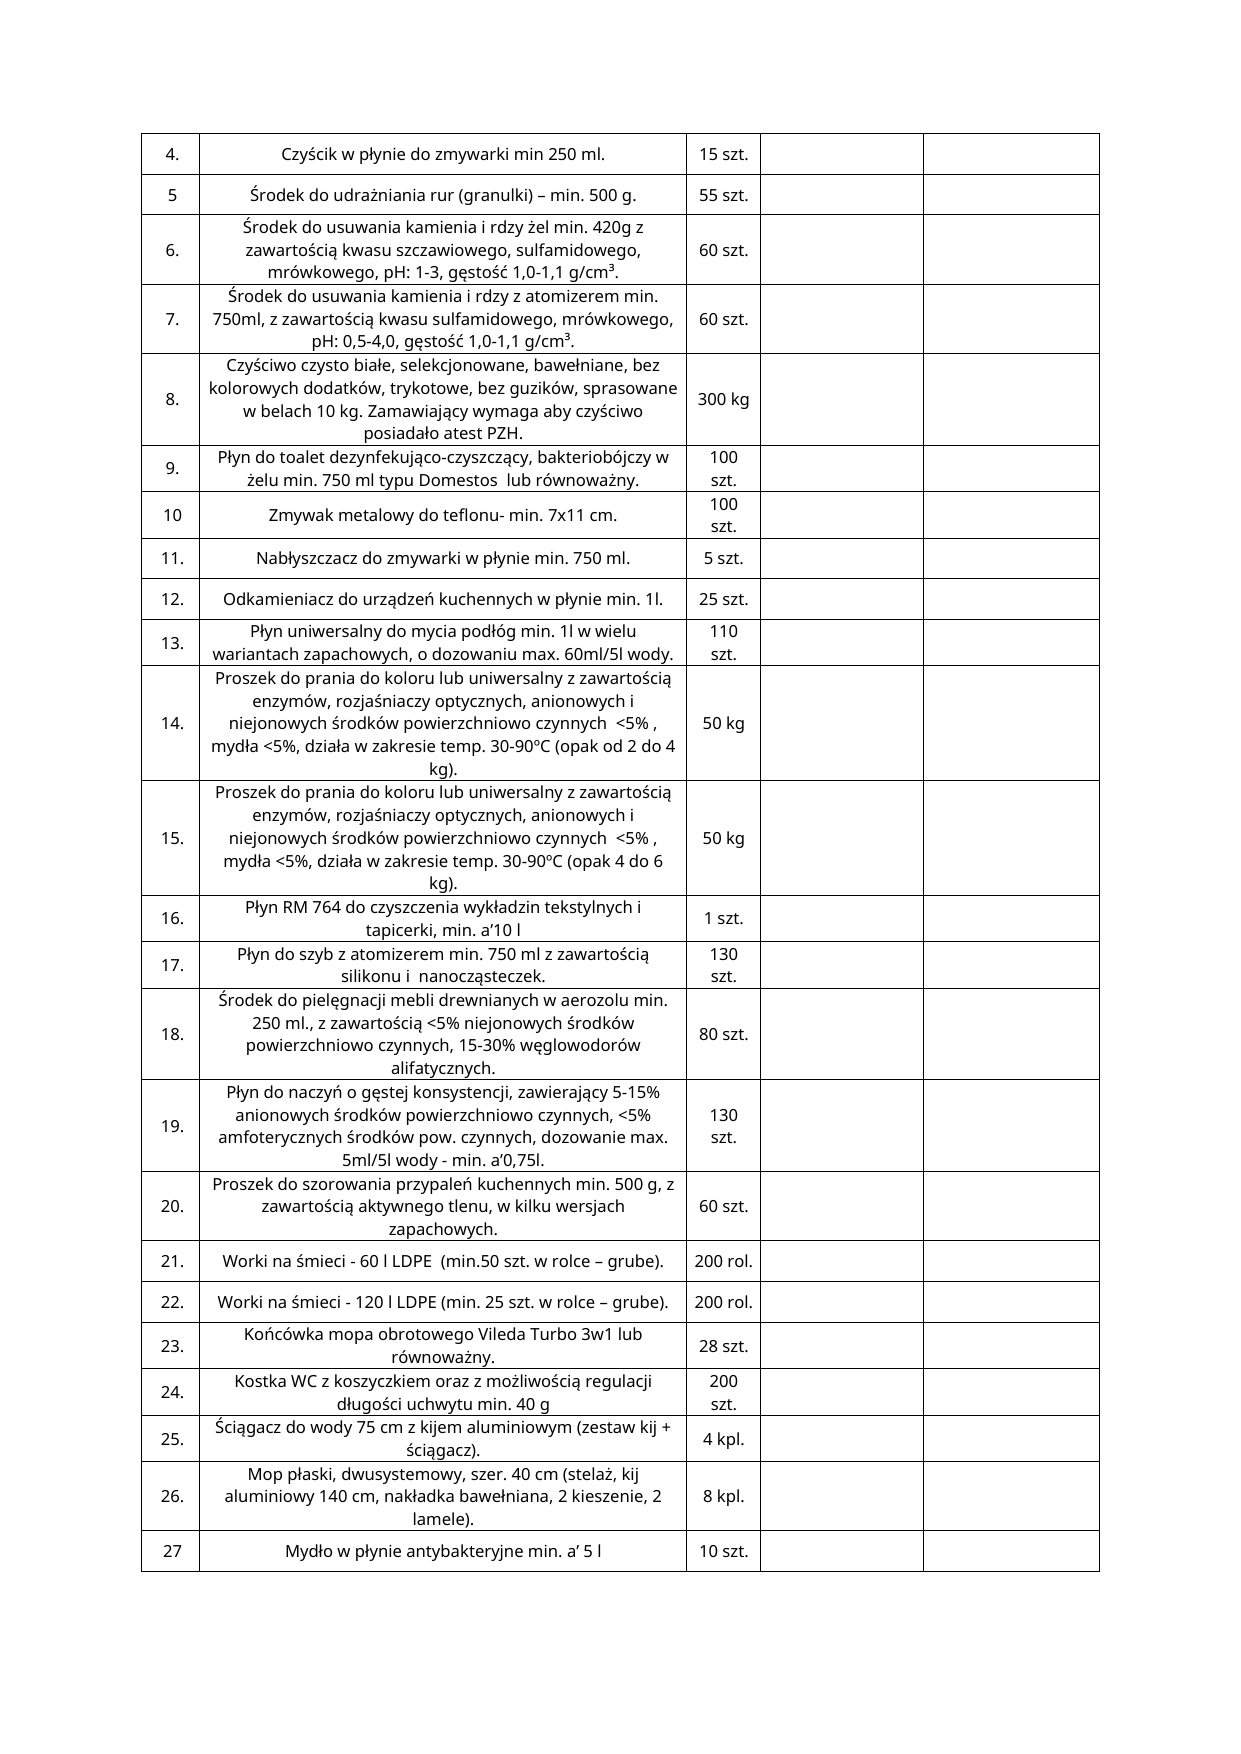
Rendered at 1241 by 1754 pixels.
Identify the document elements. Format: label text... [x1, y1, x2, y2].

table_cell [924, 134, 1099, 174]
table_cell Czyściwo czysto białe, selekcjonowane, bawełniane, bez kolorowych dodatków, trykotowe, bez guzików, sprasowane w belach 10 kg. Zamawiający wymaga aby czyściwo posiadało atest PZH. [200, 354, 686, 444]
table_cell Proszek do prania do koloru lub uniwersalny z zawartością enzymów, rozjaśniaczy optycznych, anionowych i niejonowych środków powierzchniowo czynnych <5% , mydła <5%, działa w zakresie temp. 30-90ºC (opak od 2 do 4 kg). [200, 666, 686, 780]
table_cell [761, 989, 923, 1079]
table_cell 13. [142, 620, 199, 665]
table_cell 200 rol. [687, 1282, 760, 1322]
table_cell 9. [142, 446, 199, 491]
table_cell 7. [142, 285, 199, 353]
table_cell 300 kg [687, 354, 760, 444]
table_cell [761, 1369, 923, 1415]
table_cell [924, 285, 1099, 353]
table_cell 10 [142, 492, 199, 537]
table_cell [761, 1416, 923, 1461]
table_cell [924, 539, 1099, 578]
table_cell [924, 446, 1099, 491]
table_cell 24. [142, 1369, 199, 1415]
table_cell 16. [142, 896, 199, 941]
table_cell 55 szt. [687, 175, 760, 214]
table_cell 5 [142, 175, 199, 214]
table_cell 11. [142, 539, 199, 578]
table_cell [761, 1282, 923, 1322]
table_cell 4 kpl. [687, 1416, 760, 1461]
table_cell [761, 134, 923, 174]
table_cell [761, 1462, 923, 1530]
table_cell [761, 215, 923, 283]
table_cell 6. [142, 215, 199, 283]
table_cell 15 szt. [687, 134, 760, 174]
table_cell 20. [142, 1172, 199, 1240]
table_cell [924, 620, 1099, 665]
table_cell 22. [142, 1282, 199, 1322]
table_cell 200 szt. [687, 1369, 760, 1415]
table_cell [924, 1282, 1099, 1322]
table_cell Proszek do szorowania przypaleń kuchennych min. 500 g, z zawartością aktywnego tlenu, w kilku wersjach zapachowych. [200, 1172, 686, 1240]
table_cell [924, 215, 1099, 283]
table_cell 200 rol. [687, 1241, 760, 1281]
table_cell 8. [142, 354, 199, 444]
table_cell 12. [142, 579, 199, 619]
table_cell [761, 539, 923, 578]
table_cell [924, 1241, 1099, 1281]
table_cell 25 szt. [687, 579, 760, 619]
table_cell Worki na śmieci - 60 l LDPE (min.50 szt. w rolce – grube). [200, 1241, 686, 1281]
table_cell [761, 1323, 923, 1368]
table_cell [924, 1369, 1099, 1415]
table_cell Płyn do toalet dezynfekująco-czyszczący, bakteriobójczy w żelu min. 750 ml typu Domestos lub równoważny. [200, 446, 686, 491]
table_cell 17. [142, 942, 199, 987]
table_cell [761, 175, 923, 214]
table_cell [761, 620, 923, 665]
table_cell Płyn RM 764 do czyszczenia wykładzin tekstylnych i tapicerki, min. a’10 l [200, 896, 686, 941]
table_cell [761, 285, 923, 353]
table_cell [924, 1416, 1099, 1461]
table_cell Mydło w płynie antybakteryjne min. a’ 5 l [200, 1531, 686, 1571]
table_cell Płyn do naczyń o gęstej konsystencji, zawierający 5-15% anionowych środków powierzchniowo czynnych, <5% amfoterycznych środków pow. czynnych, dozowanie max. 5ml/5l wody - min. a’0,75l. [200, 1080, 686, 1171]
table_cell [761, 666, 923, 780]
table_cell Czyścik w płynie do zmywarki min 250 ml. [200, 134, 686, 174]
table_cell [761, 354, 923, 444]
table_cell Zmywak metalowy do teflonu- min. 7x11 cm. [200, 492, 686, 537]
table_cell 10 szt. [687, 1531, 760, 1571]
table_cell 130 szt. [687, 1080, 760, 1171]
table_cell Środek do udrażniania rur (granulki) – min. 500 g. [200, 175, 686, 214]
table_cell [924, 1323, 1099, 1368]
table_cell 60 szt. [687, 285, 760, 353]
table_cell Środek do pielęgnacji mebli drewnianych w aerozolu min. 250 ml., z zawartością <5% niejonowych środków powierzchniowo czynnych, 15-30% węglowodorów alifatycznych. [200, 989, 686, 1079]
table_cell [924, 896, 1099, 941]
table_cell [924, 1462, 1099, 1530]
table_cell Proszek do prania do koloru lub uniwersalny z zawartością enzymów, rozjaśniaczy optycznych, anionowych i niejonowych środków powierzchniowo czynnych <5% , mydła <5%, działa w zakresie temp. 30-90ºC (opak 4 do 6 kg). [200, 781, 686, 894]
table_cell [924, 1172, 1099, 1240]
table_cell Płyn do szyb z atomizerem min. 750 ml z zawartością silikonu i nanocząsteczek. [200, 942, 686, 987]
table_cell 5 szt. [687, 539, 760, 578]
table_cell 60 szt. [687, 1172, 760, 1240]
table_cell 23. [142, 1323, 199, 1368]
table_cell 4. [142, 134, 199, 174]
table_cell [761, 1531, 923, 1571]
table_cell [761, 1172, 923, 1240]
table_cell 80 szt. [687, 989, 760, 1079]
table_cell Ściągacz do wody 75 cm z kijem aluminiowym (zestaw kij + ściągacz). [200, 1416, 686, 1461]
table_cell 15. [142, 781, 199, 894]
table_cell [761, 942, 923, 987]
table_cell [924, 781, 1099, 894]
table_cell [924, 1080, 1099, 1171]
table_cell 19. [142, 1080, 199, 1171]
table_cell [761, 896, 923, 941]
table_cell [761, 579, 923, 619]
table_cell 100 szt. [687, 446, 760, 491]
table_cell 25. [142, 1416, 199, 1461]
table_cell [924, 492, 1099, 537]
table_cell Kostka WC z koszyczkiem oraz z możliwością regulacji długości uchwytu min. 40 g [200, 1369, 686, 1415]
table_cell [924, 666, 1099, 780]
table_cell 50 kg [687, 781, 760, 894]
table_cell 1 szt. [687, 896, 760, 941]
table_cell 60 szt. [687, 215, 760, 283]
table_cell 110 szt. [687, 620, 760, 665]
table_cell 130 szt. [687, 942, 760, 987]
table_cell 18. [142, 989, 199, 1079]
table_cell [761, 492, 923, 537]
table_cell [924, 989, 1099, 1079]
table_cell 8 kpl. [687, 1462, 760, 1530]
table_cell [761, 446, 923, 491]
table_cell Końcówka mopa obrotowego Vileda Turbo 3w1 lub równoważny. [200, 1323, 686, 1368]
table_cell 27 [142, 1531, 199, 1571]
table_cell Płyn uniwersalny do mycia podłóg min. 1l w wielu wariantach zapachowych, o dozowaniu max. 60ml/5l wody. [200, 620, 686, 665]
table_cell [761, 1241, 923, 1281]
table_cell 50 kg [687, 666, 760, 780]
table_cell [924, 942, 1099, 987]
table_cell Środek do usuwania kamienia i rdzy żel min. 420g z zawartością kwasu szczawiowego, sulfamidowego, mrówkowego, pH: 1-3, gęstość 1,0-1,1 g/cm³. [200, 215, 686, 283]
table_cell 14. [142, 666, 199, 780]
table_cell [761, 1080, 923, 1171]
table_cell Środek do usuwania kamienia i rdzy z atomizerem min. 750ml, z zawartością kwasu sulfamidowego, mrówkowego, pH: 0,5-4,0, gęstość 1,0-1,1 g/cm³. [200, 285, 686, 353]
table_cell [761, 781, 923, 894]
table_cell [924, 175, 1099, 214]
table_cell [924, 579, 1099, 619]
table_cell Odkamieniacz do urządzeń kuchennych w płynie min. 1l. [200, 579, 686, 619]
table_cell Nabłyszczacz do zmywarki w płynie min. 750 ml. [200, 539, 686, 578]
table_cell 100 szt. [687, 492, 760, 537]
table_cell Worki na śmieci - 120 l LDPE (min. 25 szt. w rolce – grube). [200, 1282, 686, 1322]
table_cell Mop płaski, dwusystemowy, szer. 40 cm (stelaż, kij aluminiowy 140 cm, nakładka bawełniana, 2 kieszenie, 2 lamele). [200, 1462, 686, 1530]
table_cell [924, 1531, 1099, 1571]
table_cell 21. [142, 1241, 199, 1281]
table_cell [924, 354, 1099, 444]
table_cell 28 szt. [687, 1323, 760, 1368]
table_cell 26. [142, 1462, 199, 1530]
